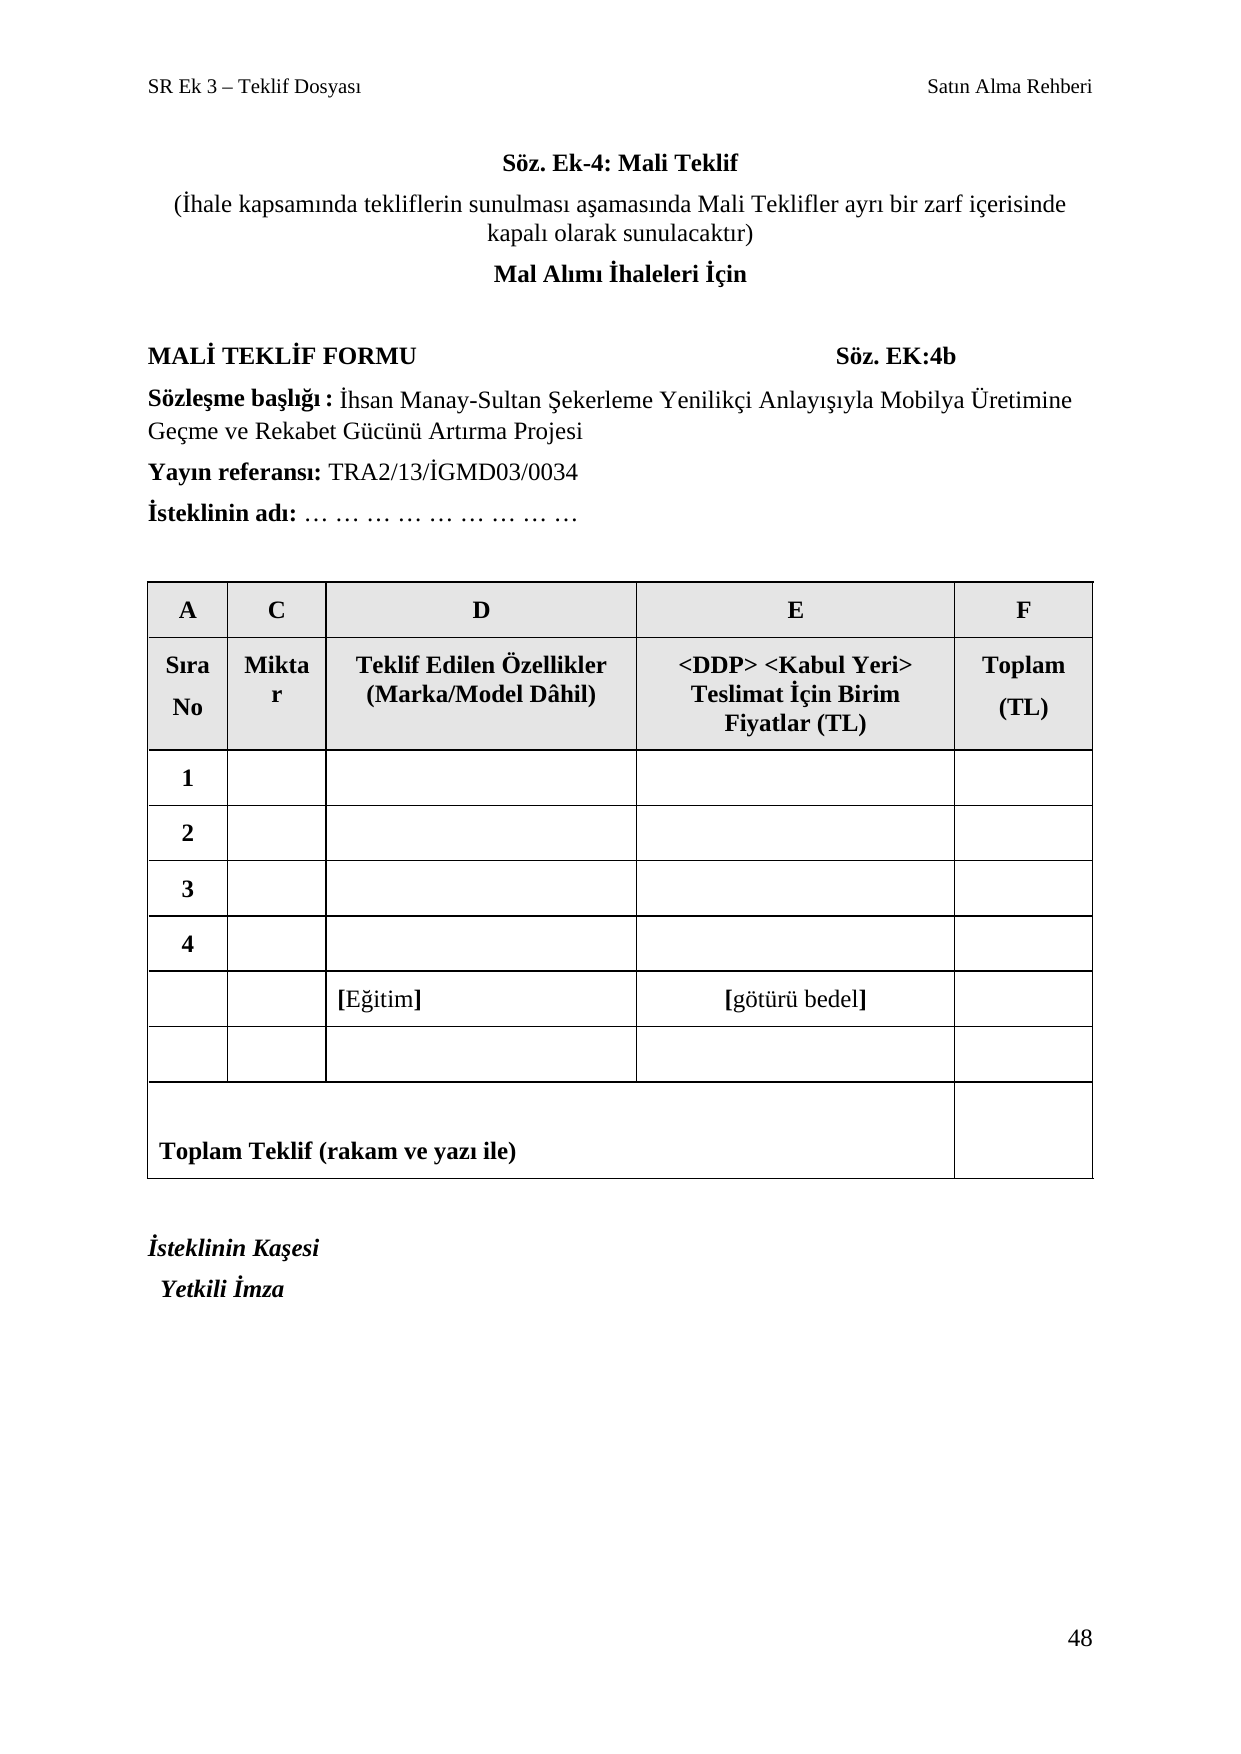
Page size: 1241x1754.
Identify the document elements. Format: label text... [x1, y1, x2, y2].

table_cell 1 [148, 750, 227, 804]
text İsteklinin Kaşesi [148, 1233, 1093, 1262]
table_cell [327, 917, 636, 970]
table_cell 3 [148, 861, 227, 915]
table_cell [327, 1027, 636, 1081]
table_cell [955, 1083, 1092, 1178]
table_header C [228, 583, 325, 636]
table_cell Teklif Edilen Özellikler (Marka/Model Dâhil) [327, 638, 636, 749]
table_cell [götürü bedel] [637, 972, 954, 1026]
table_cell Sıra No [148, 638, 227, 749]
table_cell [327, 861, 636, 915]
text İsteklinin adı: … … … … … … … … … [148, 498, 1093, 527]
table_cell 2 [148, 806, 227, 860]
table_cell [228, 1027, 325, 1081]
table_cell [228, 806, 325, 860]
table_cell [637, 917, 954, 970]
table_cell [637, 806, 954, 860]
text Mal Alımı İhaleleri İçin [148, 259, 1093, 288]
table_cell [327, 751, 636, 804]
table_cell [228, 972, 325, 1026]
table_cell [955, 751, 1092, 804]
text (İhale kapsamında tekliflerin sunulması aşamasında Mali Teklifler ayrı bir zarf içerisinde kapalı olarak sunulacaktır) [148, 189, 1093, 246]
table_cell [637, 861, 954, 915]
table_cell [327, 806, 636, 860]
table_header A [148, 583, 227, 636]
table_header F [955, 583, 1092, 636]
table_cell [228, 917, 325, 970]
table_cell Toplam (TL) [955, 638, 1092, 749]
table_cell [148, 971, 227, 1026]
table_cell [955, 1027, 1092, 1081]
subtitle Söz. Ek-4: Mali Teklif [148, 148, 1093, 176]
table_cell [955, 806, 1092, 860]
table_cell <DDP> <Kabul Yeri> Teslimat İçin Birim Fiyatlar (TL) [637, 638, 954, 749]
text Yayın referansı: TRA2/13/İGMD03/0034 [148, 457, 1093, 486]
table_cell [148, 1027, 227, 1081]
table_cell [637, 751, 954, 804]
table_cell [637, 1027, 954, 1081]
table_cell [228, 751, 325, 804]
table_cell [955, 861, 1092, 915]
text MALİ TEKLİF FORMU Söz. EK:4b [148, 341, 1093, 370]
table_cell [955, 972, 1092, 1026]
table_cell [Eğitim] [327, 972, 636, 1026]
table_cell [955, 917, 1092, 970]
table_cell Miktar [228, 638, 325, 749]
text Sözleşme başlığı : İhsan Manay-Sultan Şekerleme Yenilikçi Anlayışıyla Mobilya Üretimine Geçme ve Rekabet Gücünü Artırma Projesi [148, 383, 1093, 445]
text Yetkili İmza [148, 1274, 1093, 1303]
table_cell 4 [148, 916, 227, 970]
table_header E [637, 583, 954, 636]
table_cell Toplam Teklif (rakam ve yazı ile) [148, 1082, 954, 1178]
table_header D [327, 583, 636, 636]
table_cell [228, 861, 325, 915]
